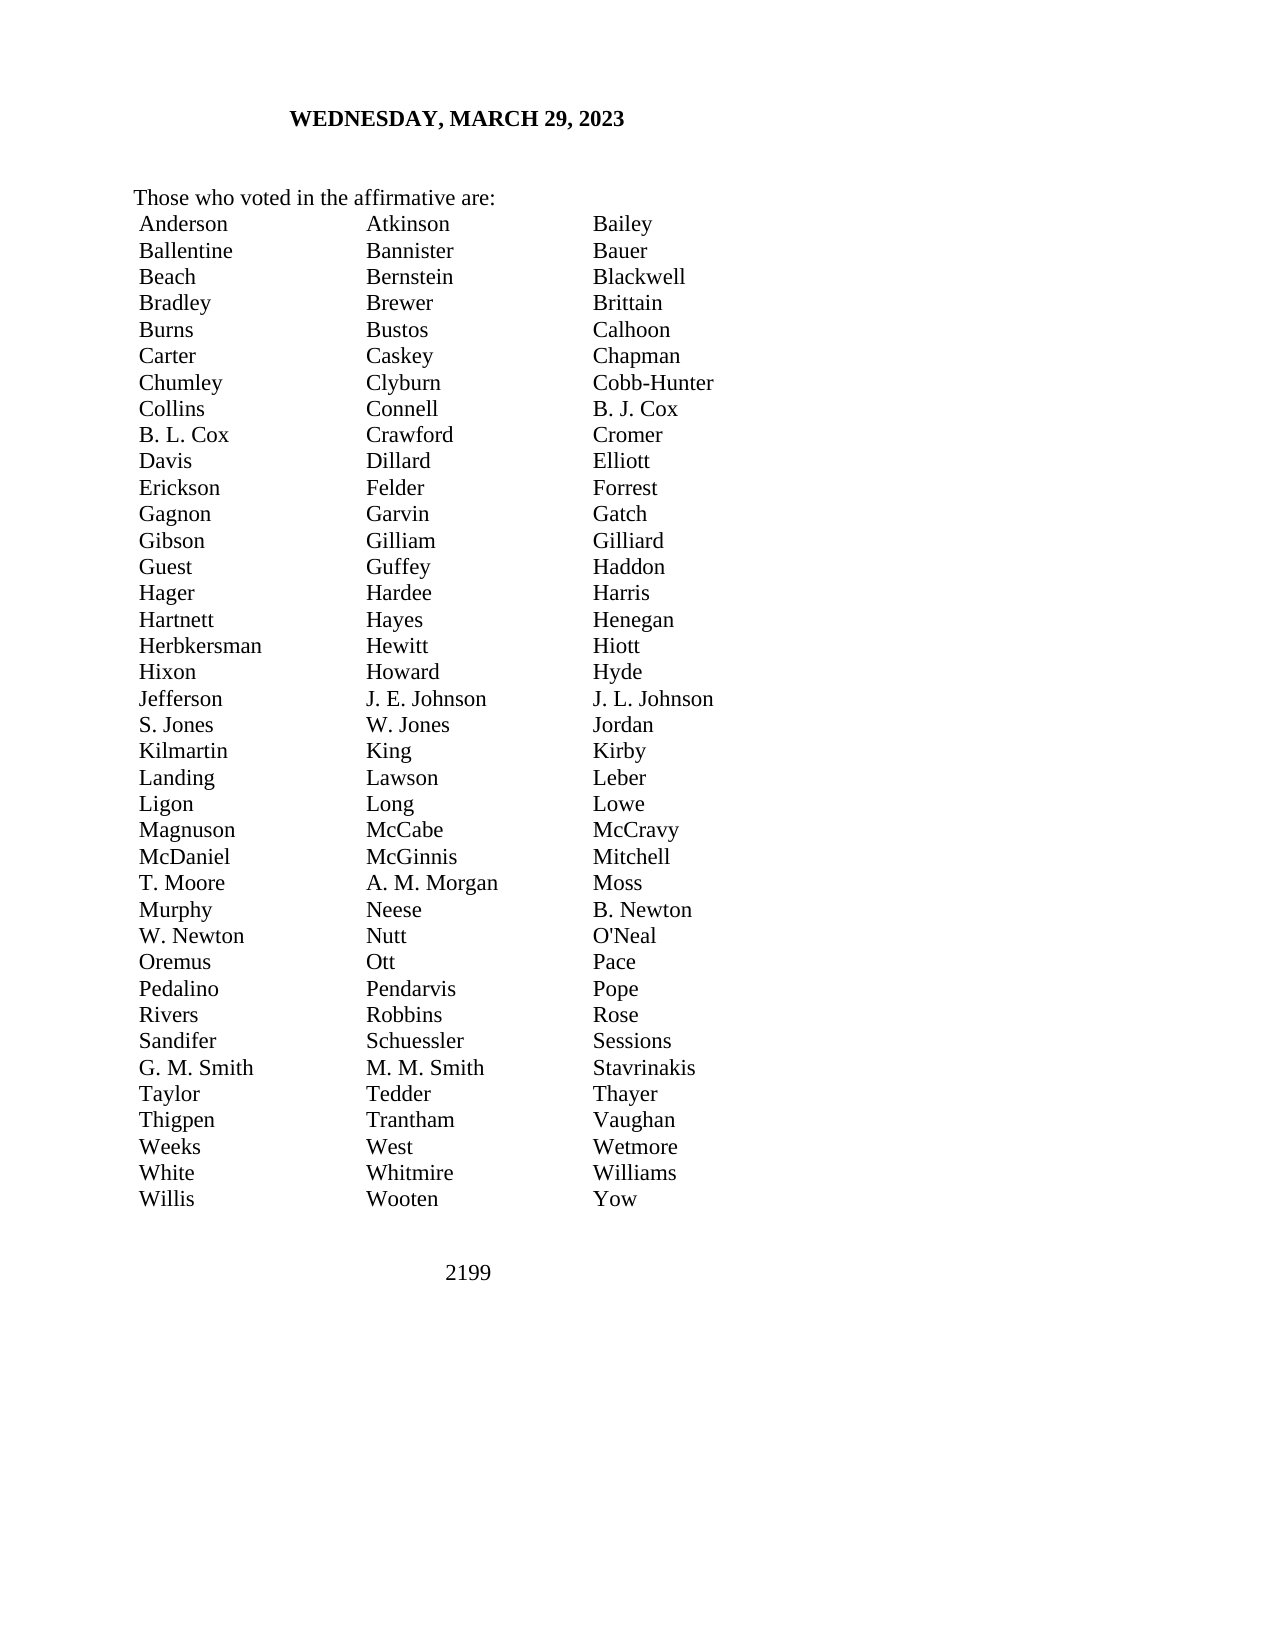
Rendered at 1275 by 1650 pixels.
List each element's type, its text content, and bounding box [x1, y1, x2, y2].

table_cell Beach [128, 263, 354, 289]
table_cell Calhoon [581, 316, 808, 342]
table_cell Erickson [128, 474, 354, 500]
table_cell Forrest [581, 474, 808, 500]
table_cell O'Neal [581, 922, 808, 948]
table_cell Neese [355, 896, 581, 922]
table_cell S. Jones [128, 711, 354, 737]
table_cell Blackwell [581, 263, 808, 289]
table_cell Pedalino [128, 975, 354, 1001]
table_cell Sessions [581, 1028, 808, 1054]
table_cell Brittain [581, 290, 808, 316]
table_cell Murphy [128, 896, 354, 922]
table_cell Bustos [355, 316, 581, 342]
table_cell Trantham [355, 1106, 581, 1133]
table_cell Leber [581, 764, 808, 790]
table_cell W. Jones [355, 711, 581, 737]
table_header Anderson [128, 210, 354, 237]
table_cell T. Moore [128, 869, 354, 896]
table_cell Bauer [581, 237, 808, 263]
table_cell Rivers [128, 1001, 354, 1027]
table_cell Vaughan [581, 1106, 808, 1133]
table_cell J. L. Johnson [581, 685, 808, 711]
table_cell Wooten [355, 1186, 581, 1212]
table_cell Dillard [355, 448, 581, 474]
table_cell Sandifer [128, 1028, 354, 1054]
table_cell Taylor [128, 1080, 354, 1106]
table_cell Garvin [355, 500, 581, 527]
table_cell Ligon [128, 790, 354, 817]
table_cell King [355, 738, 581, 764]
table_cell McDaniel [128, 843, 354, 869]
table_cell Felder [355, 474, 581, 500]
table_cell Gagnon [128, 500, 354, 527]
table_cell Howard [355, 659, 581, 685]
table_cell White [128, 1159, 354, 1186]
table_cell Hager [128, 579, 354, 606]
table_cell M. M. Smith [355, 1054, 581, 1080]
table_cell A. M. Morgan [355, 869, 581, 896]
table_cell Wetmore [581, 1133, 808, 1159]
table_cell Bradley [128, 290, 354, 316]
table_cell Jefferson [128, 685, 354, 711]
table_cell Long [355, 790, 581, 817]
table_cell McGinnis [355, 843, 581, 869]
table_cell Nutt [355, 922, 581, 948]
table_cell Cobb-Hunter [581, 369, 808, 395]
table_cell B. J. Cox [581, 395, 808, 421]
table_cell Willis [128, 1186, 354, 1212]
table_cell Brewer [355, 290, 581, 316]
table_cell Connell [355, 395, 581, 421]
table_cell Schuessler [355, 1028, 581, 1054]
table_cell J. E. Johnson [355, 685, 581, 711]
table_cell Hixon [128, 659, 354, 685]
table_cell Ballentine [128, 237, 354, 263]
table_header Atkinson [355, 210, 581, 237]
table_cell Hartnett [128, 606, 354, 632]
table_cell Gilliard [581, 527, 808, 553]
table_cell Mitchell [581, 843, 808, 869]
table_cell Oremus [128, 948, 354, 975]
table_cell G. M. Smith [128, 1054, 354, 1080]
table_cell Williams [581, 1159, 808, 1186]
table_cell Gatch [581, 500, 808, 527]
table_cell Clyburn [355, 369, 581, 395]
table_cell Thigpen [128, 1106, 354, 1133]
table_cell Whitmire [355, 1159, 581, 1186]
table_cell Davis [128, 448, 354, 474]
table_cell Chumley [128, 369, 354, 395]
table_cell B. L. Cox [128, 421, 354, 448]
table_cell Jordan [581, 711, 808, 737]
table_cell Ott [355, 948, 581, 975]
table_header Bailey [581, 210, 808, 237]
table_cell West [355, 1133, 581, 1159]
table_cell Hewitt [355, 632, 581, 658]
table_cell Bernstein [355, 263, 581, 289]
table_cell Weeks [128, 1133, 354, 1159]
table_cell Burns [128, 316, 354, 342]
table_cell Elliott [581, 448, 808, 474]
table_cell Moss [581, 869, 808, 896]
table_cell Bannister [355, 237, 581, 263]
table_cell Chapman [581, 342, 808, 368]
table_cell Harris [581, 579, 808, 606]
table_cell Hayes [355, 606, 581, 632]
table_cell Rose [581, 1001, 808, 1027]
table_cell McCabe [355, 817, 581, 843]
table_cell Gibson [128, 527, 354, 553]
table_cell Pendarvis [355, 975, 581, 1001]
table_cell Caskey [355, 342, 581, 368]
table_cell Hyde [581, 659, 808, 685]
table_cell Kilmartin [128, 738, 354, 764]
table_cell Gilliam [355, 527, 581, 553]
table_cell Guest [128, 553, 354, 579]
table_cell Cromer [581, 421, 808, 448]
table_cell Herbkersman [128, 632, 354, 658]
table_cell Robbins [355, 1001, 581, 1027]
table_cell Thayer [581, 1080, 808, 1106]
table_cell Lawson [355, 764, 581, 790]
table_cell Hiott [581, 632, 808, 658]
table_cell McCravy [581, 817, 808, 843]
table_cell Crawford [355, 421, 581, 448]
table_cell Pope [581, 975, 808, 1001]
table_cell Magnuson [128, 817, 354, 843]
table_cell Landing [128, 764, 354, 790]
text Those who voted in the affirmative are: [127, 184, 786, 210]
table_cell Haddon [581, 553, 808, 579]
table_cell Pace [581, 948, 808, 975]
table_cell W. Newton [128, 922, 354, 948]
table_cell Yow [581, 1186, 808, 1212]
table_cell B. Newton [581, 896, 808, 922]
table_cell Guffey [355, 553, 581, 579]
table_cell Carter [128, 342, 354, 368]
table_cell Hardee [355, 579, 581, 606]
table_cell Lowe [581, 790, 808, 817]
table_cell Stavrinakis [581, 1054, 808, 1080]
table_cell Kirby [581, 738, 808, 764]
table_cell Collins [128, 395, 354, 421]
table_cell Henegan [581, 606, 808, 632]
table_cell Tedder [355, 1080, 581, 1106]
